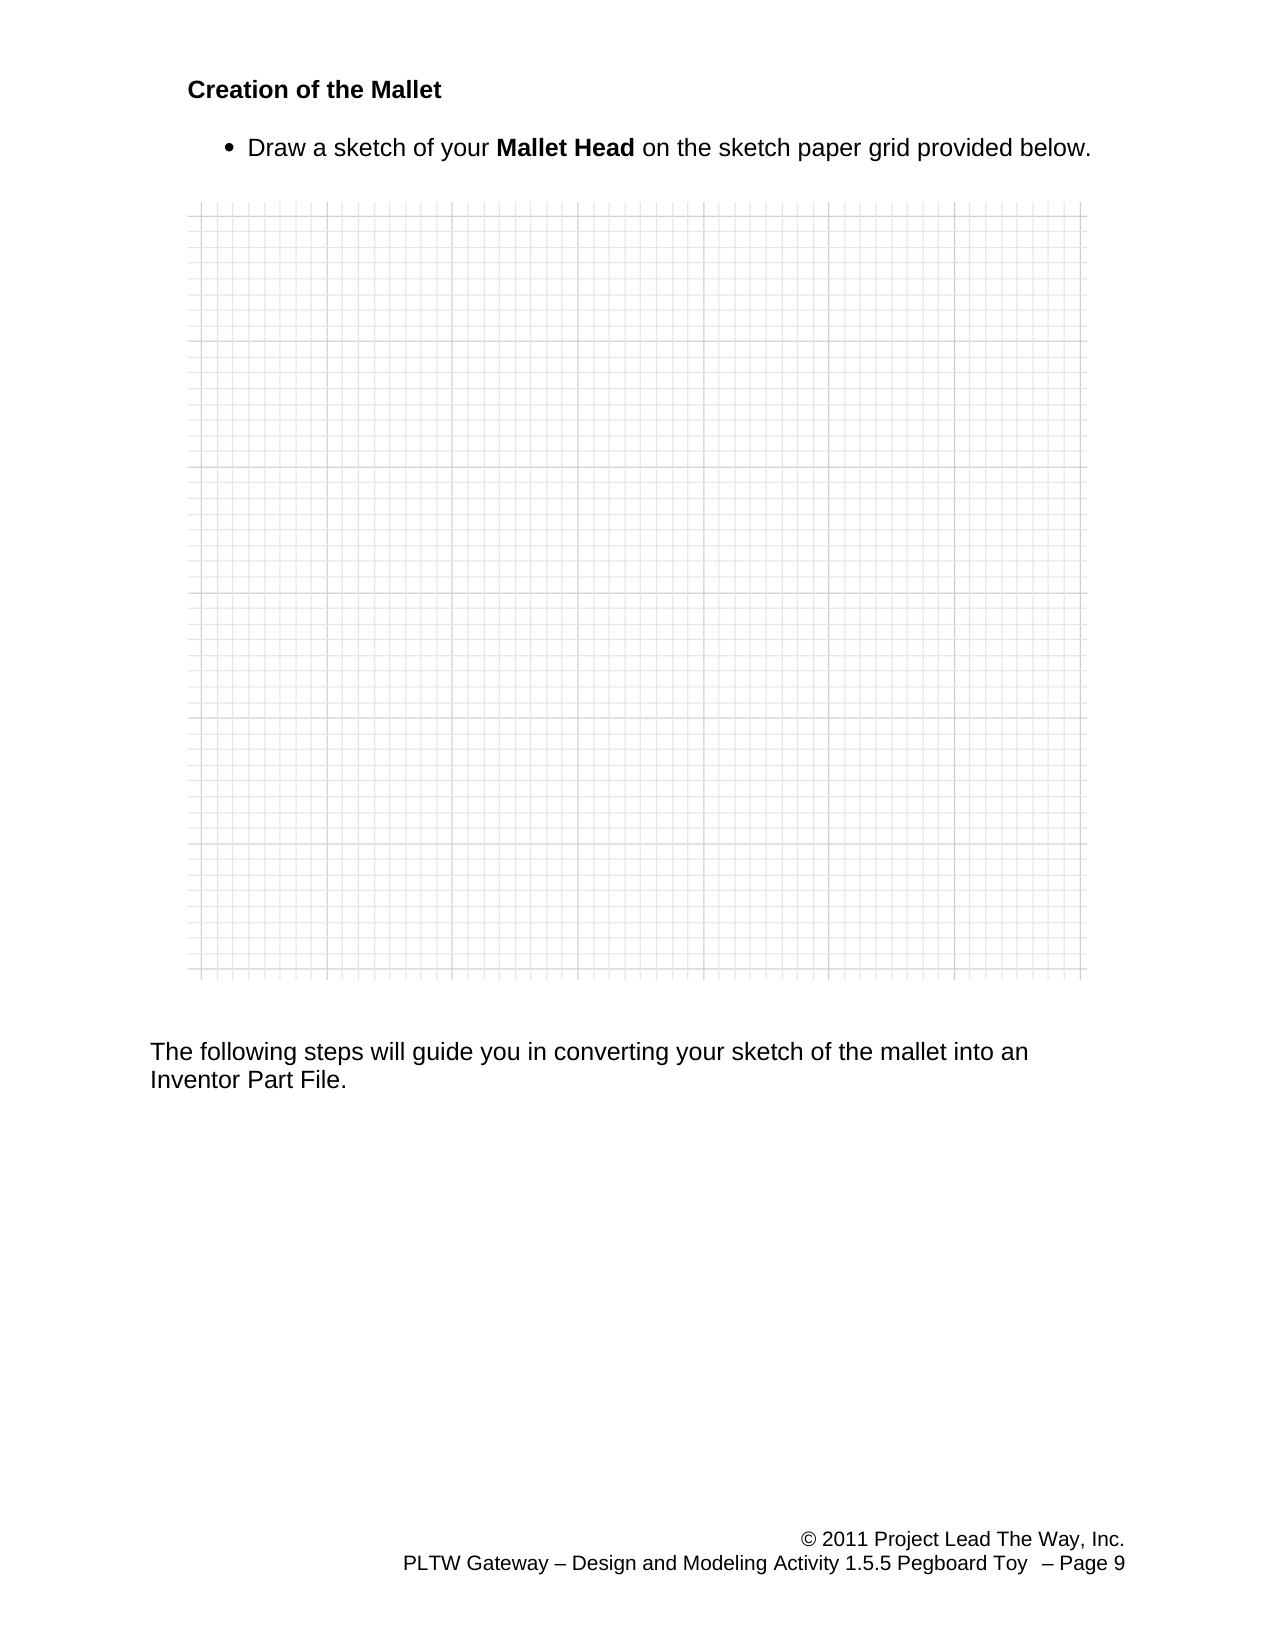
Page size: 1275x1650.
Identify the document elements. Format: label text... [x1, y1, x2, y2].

text The following steps will guide you in converting your sketch of the mallet into an Inventor Part File. [150, 1037, 1125, 1094]
text Draw a sketch of your Mallet Head on the sketch paper grid provided below. [225, 132, 1125, 161]
picture [187, 202, 1088, 980]
text Creation of the Mallet [187, 75, 1125, 104]
